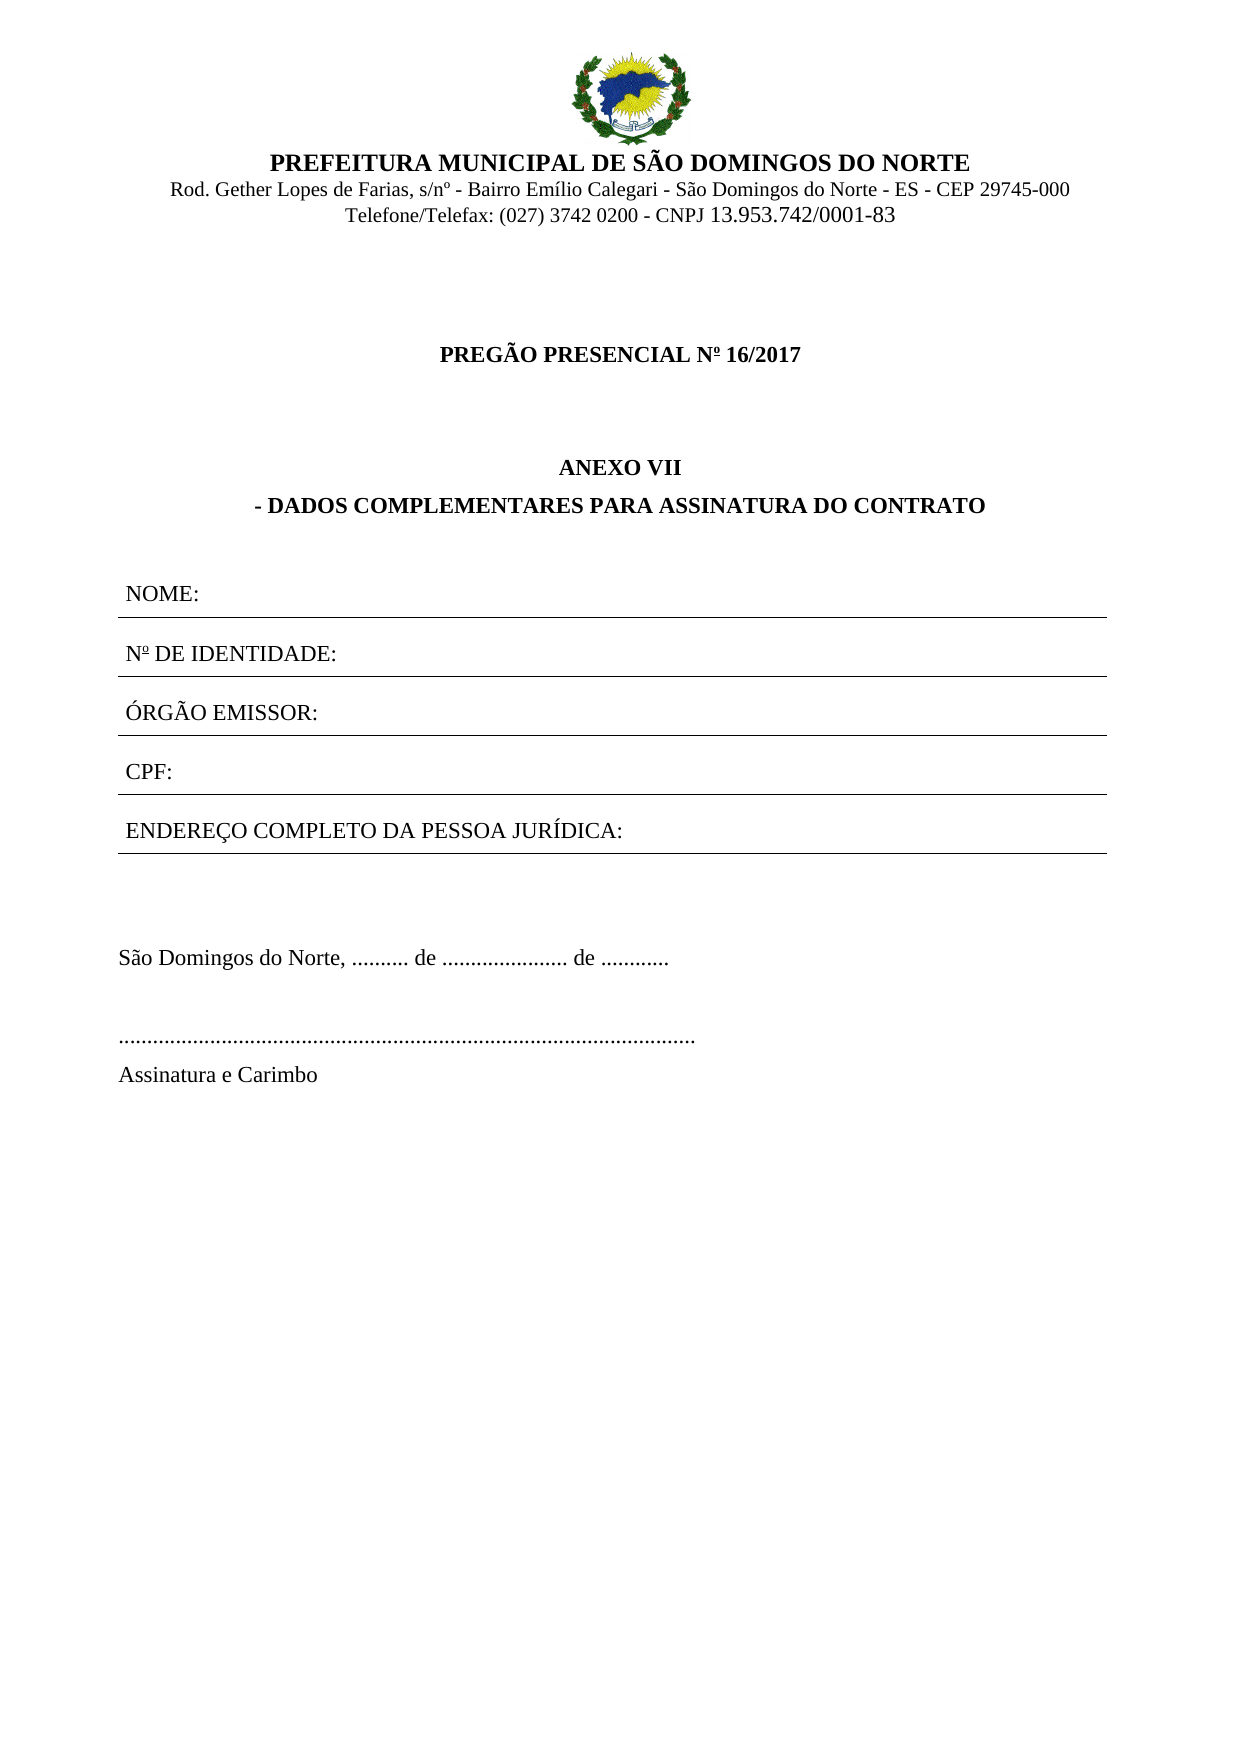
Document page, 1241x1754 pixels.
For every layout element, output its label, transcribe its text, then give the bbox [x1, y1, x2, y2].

text ..................................................................................................... [118, 1022, 1122, 1048]
table_cell ENDEREÇO COMPLETO DA PESSOA JURÍDICA: [118, 795, 1107, 853]
text - DADOS COMPLEMENTARES PARA ASSINATURA DO CONTRATO [118, 492, 1122, 519]
subtitle PREGÃO PRESENCIAL No 16/2017 [118, 342, 1122, 368]
table_header NOME: [118, 558, 1107, 617]
picture [570, 51, 693, 150]
table_cell ÓRGÃO EMISSOR: [118, 677, 1107, 735]
text São Domingos do Norte, .......... de ...................... de ............ [118, 944, 1122, 971]
text ANEXO VII [118, 453, 1122, 480]
text Assinatura e Carimbo [118, 1061, 1122, 1087]
table_cell No DE IDENTIDADE: [118, 618, 1107, 676]
table_cell CPF: [118, 736, 1107, 794]
